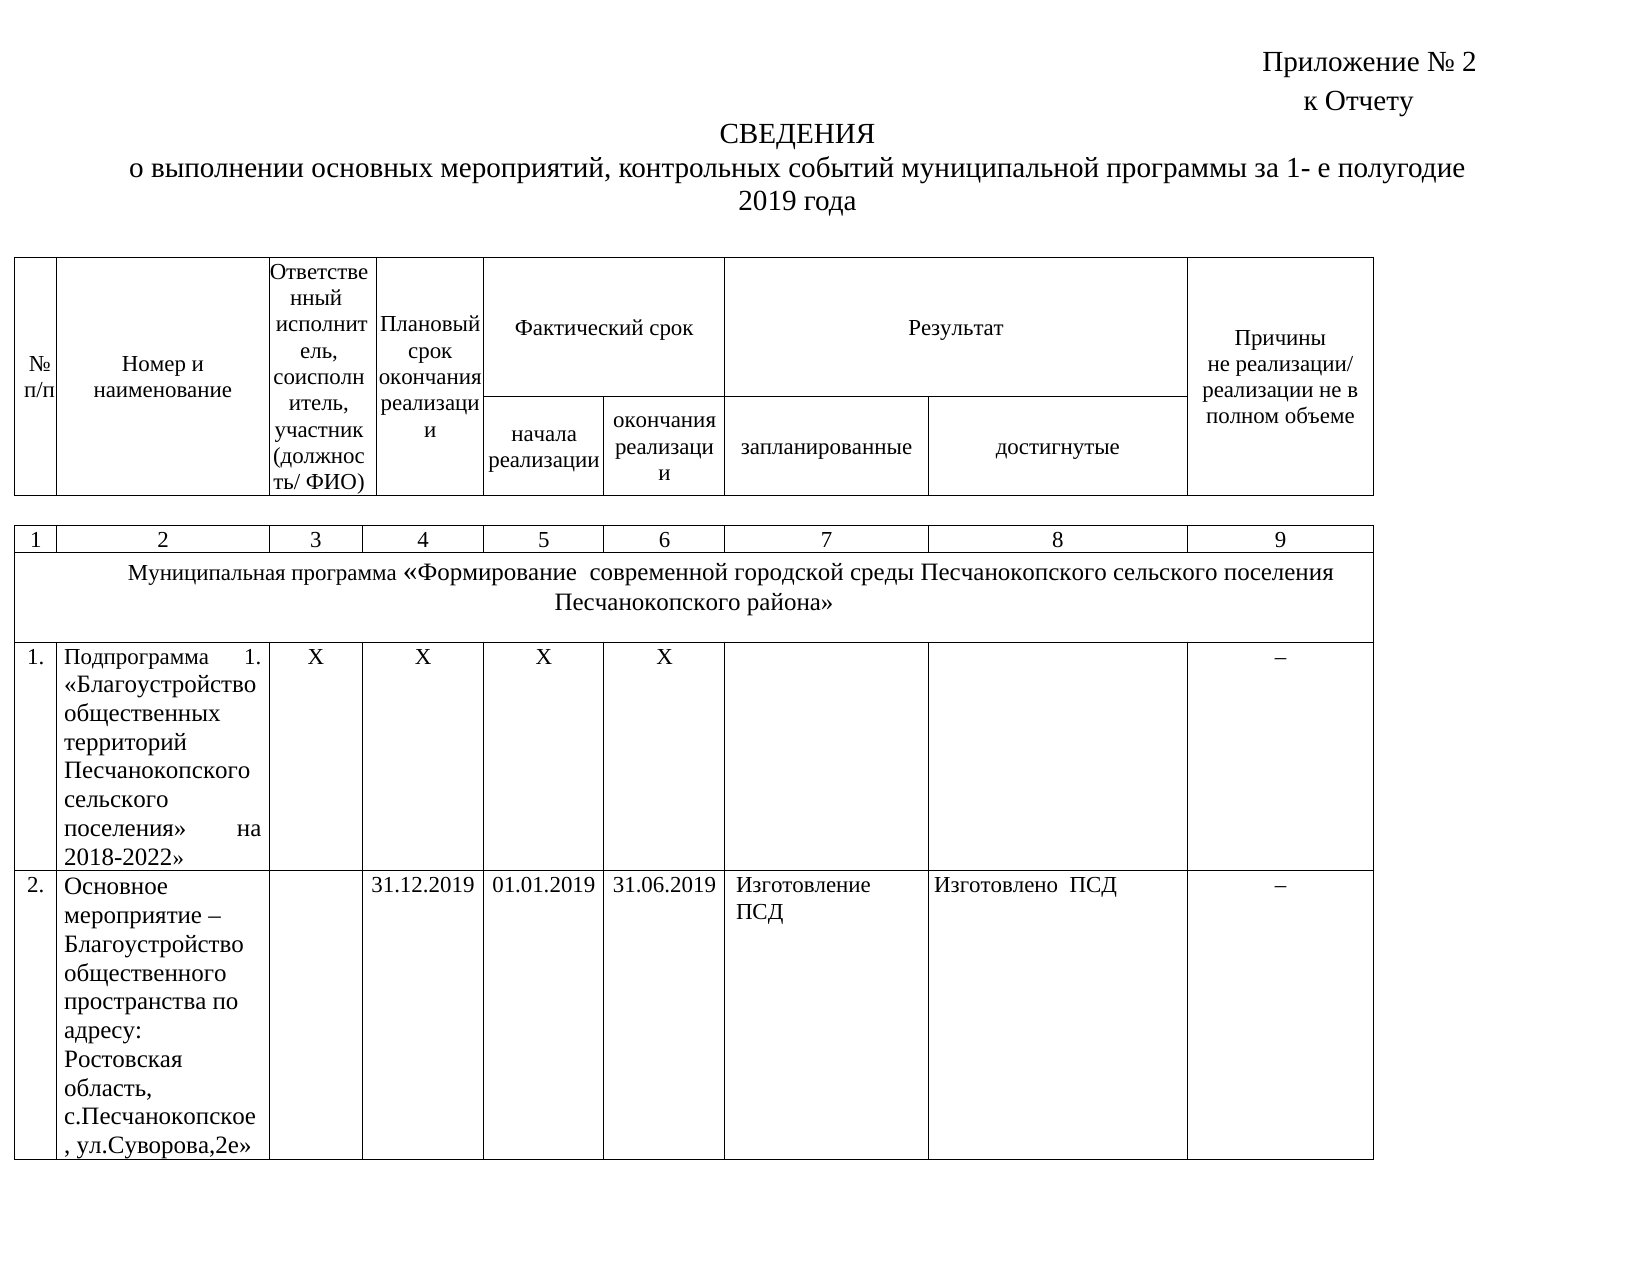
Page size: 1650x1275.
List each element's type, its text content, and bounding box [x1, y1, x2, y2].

table_cell [725, 643, 928, 870]
table_header Результат [725, 258, 1187, 396]
table_header 8 [929, 526, 1187, 552]
table_cell Муниципальная программа «Формирование современной городской среды Песчанокопского сельского поселения Песчанокопского района» [15, 553, 1373, 642]
table_cell достигнутые [929, 397, 1187, 495]
table_cell Изготовление ПСД [725, 871, 928, 1159]
table_cell [929, 643, 1187, 870]
table_cell 31.06.2019 [604, 871, 724, 1159]
table_cell X [604, 643, 724, 870]
table_cell Основное мероприятие – Благоустройство общественного пространства по адресу: Ростовская область, с.Песчанокопское, ул.Суворова,2е» [57, 871, 269, 1159]
table_cell окончания реализации [604, 397, 724, 495]
table_header 7 [725, 526, 928, 552]
table_cell X [270, 643, 362, 870]
table_header Номер и наименование [57, 258, 269, 495]
text Приложение № 2 [118, 44, 1477, 78]
table_cell X [484, 643, 603, 870]
text к Отчету [1240, 83, 1477, 116]
text о выполнении основных мероприятий, контрольных событий муниципальной программы за 1- е полугодие 2019 года [118, 150, 1477, 217]
table_cell запланированные [725, 397, 928, 495]
table_cell начала реализации [484, 397, 603, 495]
table_cell 1. [15, 643, 56, 870]
table_cell – [1188, 643, 1373, 870]
table_header Фактический срок [484, 258, 724, 396]
table_header 1 [15, 526, 56, 552]
table_cell X [363, 643, 483, 870]
table_header Причины не реализации/ реализации не в полном объеме [1188, 258, 1373, 495]
table_cell 01.01.2019 [484, 871, 603, 1159]
table_header Ответственный исполнитель, соисполнитель, участник (должность/ ФИО) [270, 258, 376, 495]
table_header 3 [270, 526, 362, 552]
table_cell Изготовлено ПСД [929, 871, 1187, 1159]
table_cell – [1188, 871, 1373, 1159]
table_header 4 [363, 526, 483, 552]
table_header Плановый срок окончания реализации [377, 258, 483, 495]
table_cell Подпрограмма 1. «Благоустройство общественных территорий Песчанокопского сельского поселения» на 2018-2022» [57, 643, 269, 870]
table_header 9 [1188, 526, 1373, 552]
table_cell 31.12.2019 [363, 871, 483, 1159]
table_header 5 [484, 526, 603, 552]
table_header № п/п [15, 258, 56, 495]
text СВЕДЕНИЯ [118, 116, 1477, 150]
table_cell 2. [15, 871, 56, 1159]
table_header 6 [604, 526, 724, 552]
table_header 2 [57, 526, 269, 552]
table_cell [270, 871, 362, 1159]
